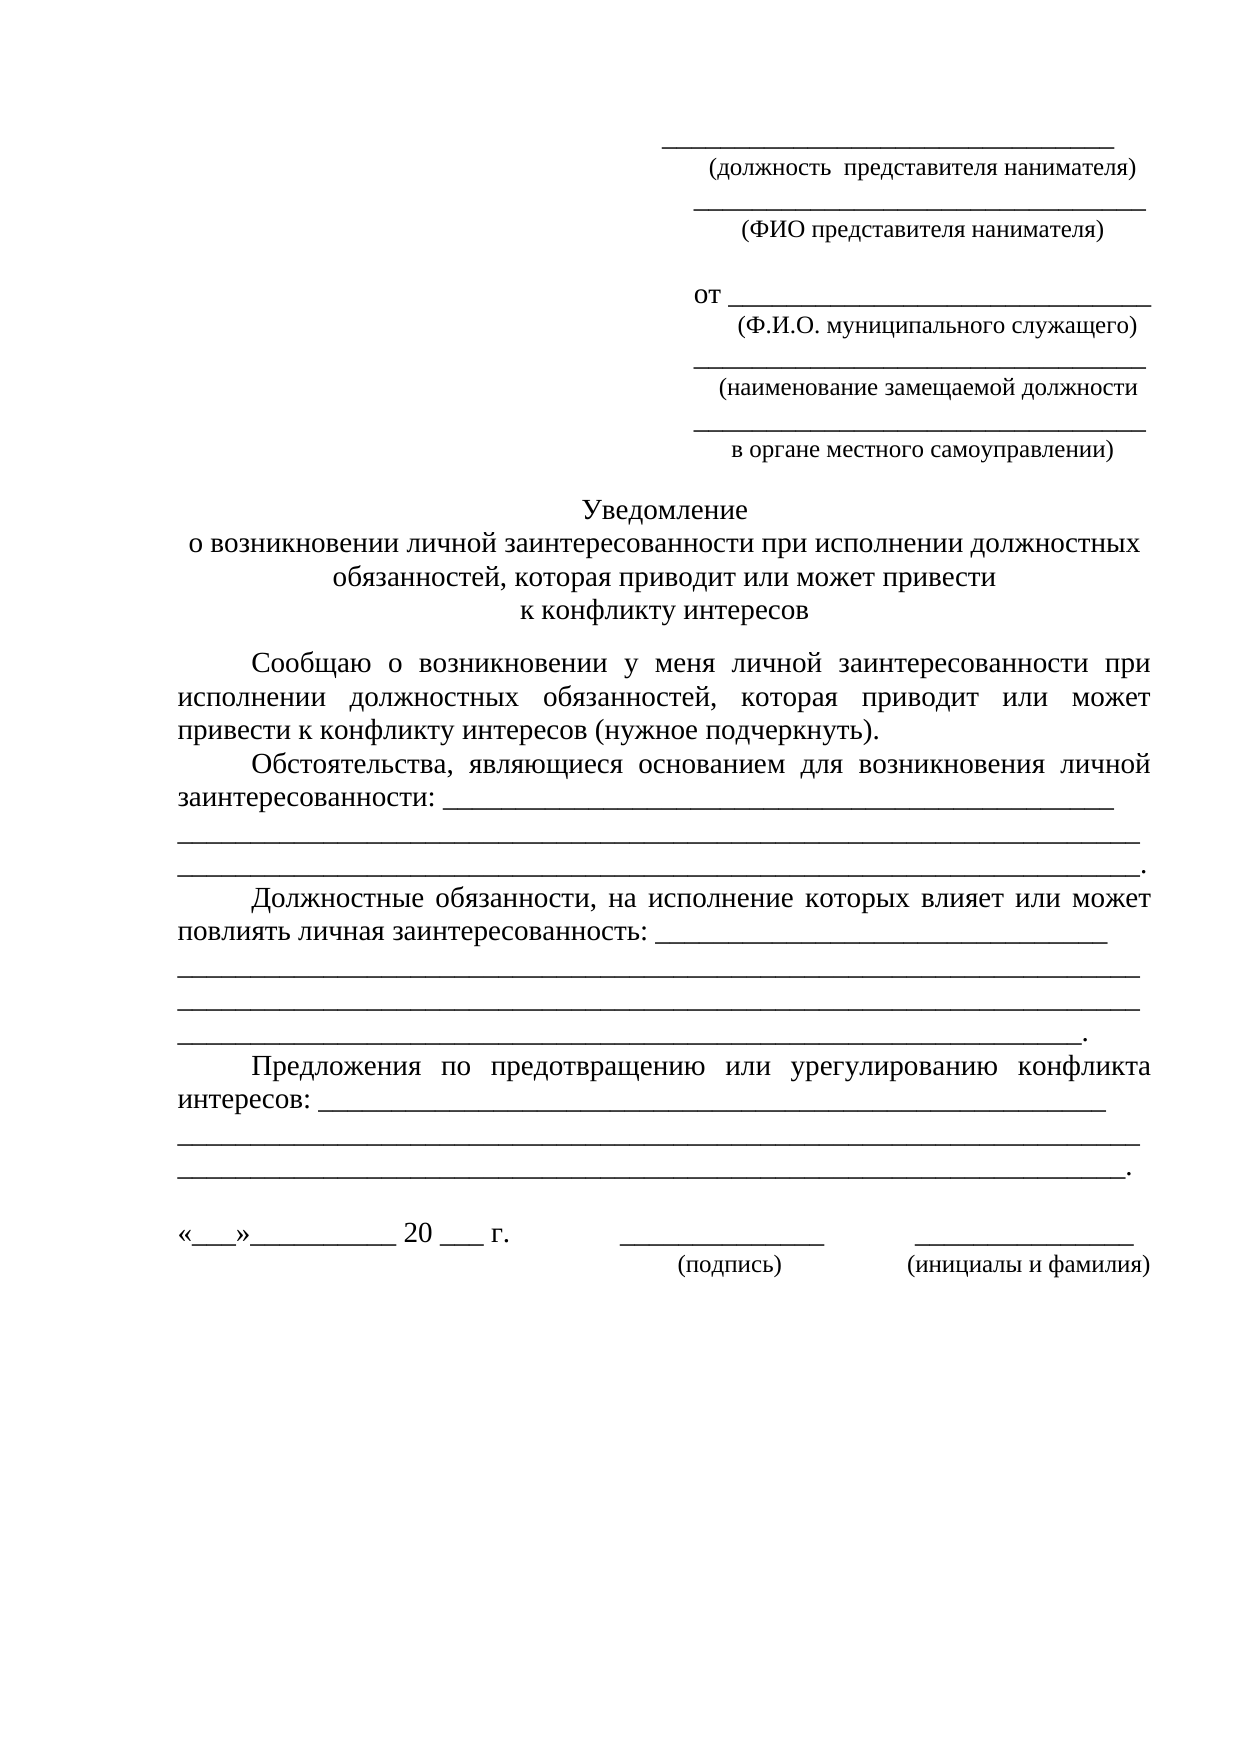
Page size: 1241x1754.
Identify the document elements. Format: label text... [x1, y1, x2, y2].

text о возникновении личной заинтересованности при исполнении должностных обязанностей, которая приводит или может привести [177, 525, 1152, 592]
text Предложения по предотвращению или урегулированию конфликта интересов: ______________________________________________________ [177, 1048, 1152, 1115]
text _______________________________ [177, 118, 1152, 152]
text _______________________________ [620, 401, 1152, 434]
text Уведомление [177, 492, 1152, 525]
text в органе местного самоуправлении) [620, 434, 1152, 463]
text _______________________________ [620, 338, 1152, 372]
text (должность представителя нанимателя) [620, 152, 1152, 180]
text (Ф.И.О. муниципального служащего) [620, 310, 1152, 338]
text __________________________________________________________________________________________________________________________________________________________________________________________________. [177, 947, 1152, 1048]
text (подпись) (инициалы и фамилия) [177, 1249, 1152, 1278]
text Сообщаю о возникновении у меня личной заинтересованности при исполнении должностных обязанностей, которая приводит или может привести к конфликту интересов (нужное подчеркнуть). [177, 645, 1152, 746]
text ___________________________________________________________________________________________________________________________________. [177, 1115, 1152, 1182]
text (ФИО представителя нанимателя) [620, 214, 1152, 243]
text Обстоятельства, являющиеся основанием для возникновения личной заинтересованности: ______________________________________________ [177, 746, 1152, 813]
text «___»__________ 20 ___ г. ______________ _______________ [177, 1215, 1152, 1249]
text Должностные обязанности, на исполнение которых влияет или может повлиять личная заинтересованность: _______________________________ [177, 880, 1152, 947]
text к конфликту интересов [177, 592, 1152, 626]
text ____________________________________________________________________________________________________________________________________. [177, 813, 1152, 880]
text _______________________________ [620, 180, 1152, 214]
text от _____________________________ [620, 276, 1152, 310]
text (наименование замещаемой должности [620, 372, 1152, 401]
